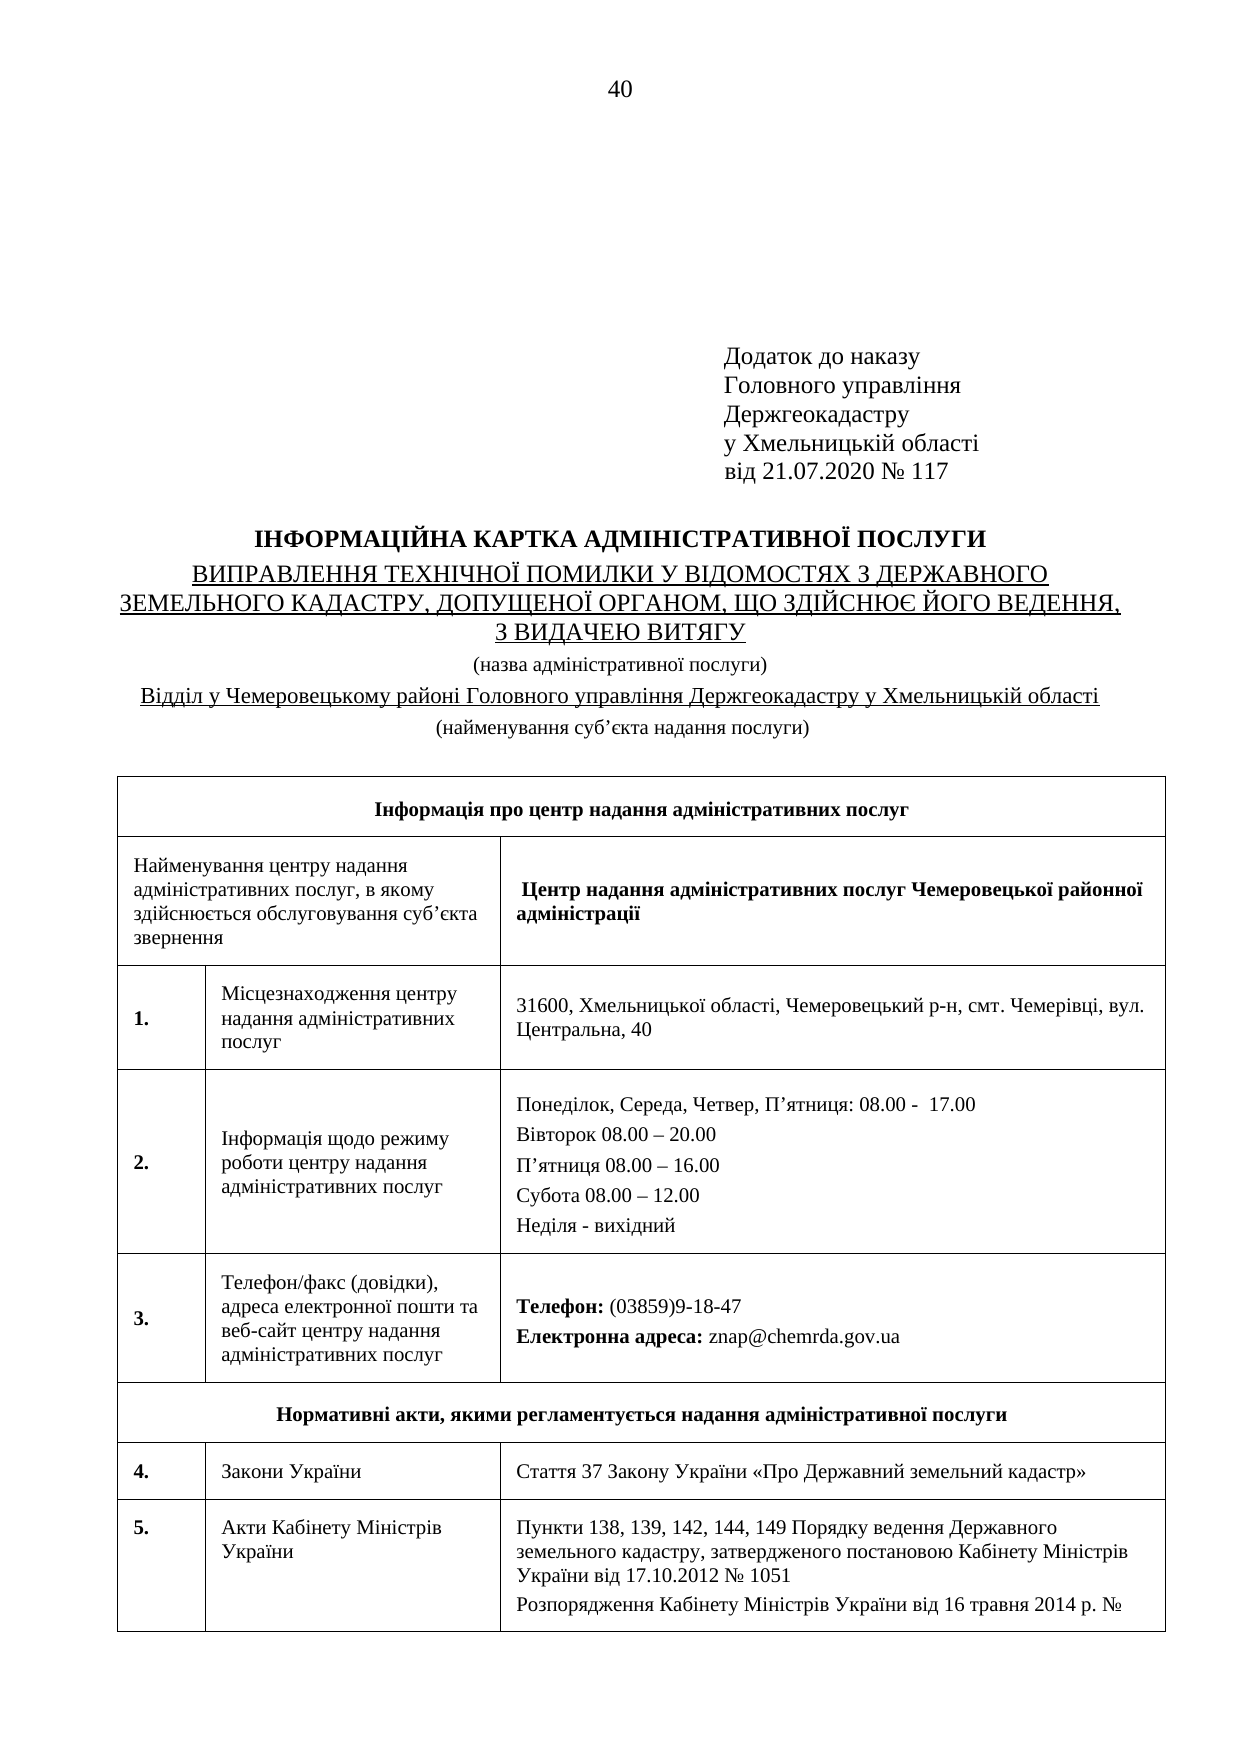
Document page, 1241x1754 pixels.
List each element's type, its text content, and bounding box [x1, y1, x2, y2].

text у Хмельницькій області [723, 428, 1122, 456]
table_cell 4. [118, 1443, 205, 1498]
table_cell 1. [118, 966, 205, 1069]
text Відділ у Чемеровецькому районі Головного управління Держгеокадастру у Хмельницькій області [118, 682, 1122, 709]
table_cell Телефон/факс (довідки), адреса електронної пошти та веб-сайт центру надання адміністративних послуг [206, 1254, 500, 1382]
text ІНФОРМАЦІЙНА КАРТКА АДМІНІСТРАТИВНОЇ ПОСЛУГИ [118, 524, 1122, 553]
text ВИПРАВЛЕННЯ ТЕХНІЧНОЇ ПОМИЛКИ У ВІДОМОСТЯХ З ДЕРЖАВНОГО ЗЕМЕЛЬНОГО КАДАСТРУ, ДОПУЩЕНОЇ ОРГАНОМ, ЩО ЗДІЙСНЮЄ ЙОГО ВЕДЕННЯ, З ВИДАЧЕЮ ВИТЯГУ [118, 559, 1122, 646]
table_cell 31600, Хмельницької області, Чемеровецький р-н, смт. Чемерівці, вул. Центральна, 40 [501, 966, 1165, 1069]
table_cell Інформація щодо режиму роботи центру надання адміністративних послуг [206, 1070, 500, 1253]
table_cell Закони України [206, 1443, 500, 1498]
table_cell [501, 1500, 1165, 1631]
text (найменування суб’єкта надання послуги) [118, 715, 1122, 739]
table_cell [206, 1500, 500, 1631]
table_cell Нормативні акти, якими регламентується надання адміністративної послуги [118, 1383, 1165, 1442]
table_cell Телефон: (03859)9-18-47 Електронна адреса: znap@chemrda.gov.ua [501, 1254, 1165, 1382]
text (назва адміністративної послуги) [118, 652, 1122, 676]
table_cell Центр надання адміністративних послуг Чемеровецької районної адміністрації [501, 837, 1165, 965]
table_cell Місцезнаходження центру надання адміністративних послуг [206, 966, 500, 1069]
text Головного управління Держгеокадастру [723, 370, 1122, 428]
table_cell 3. [118, 1254, 205, 1382]
table_header Інформація про центр надання адміністративних послуг [118, 777, 1165, 836]
table_cell 2. [118, 1070, 205, 1253]
table_cell Найменування центру надання адміністративних послуг, в якому здійснюється обслуговування суб’єкта звернення [118, 837, 500, 965]
table_cell 5. [118, 1500, 205, 1631]
table_cell Понеділок, Середа, Четвер, П’ятниця: 08.00 - 17.00 Вівторок 08.00 – 20.00 П’ятниця 08.00 – 16.00 Субота 08.00 – 12.00 Неділя - вихідний [501, 1070, 1165, 1253]
text від 21.07.2020 № 117 [118, 456, 1122, 485]
table_cell Стаття 37 Закону України «Про Державний земельний кадастр» [501, 1443, 1165, 1498]
text Додаток до наказу [723, 341, 1122, 370]
